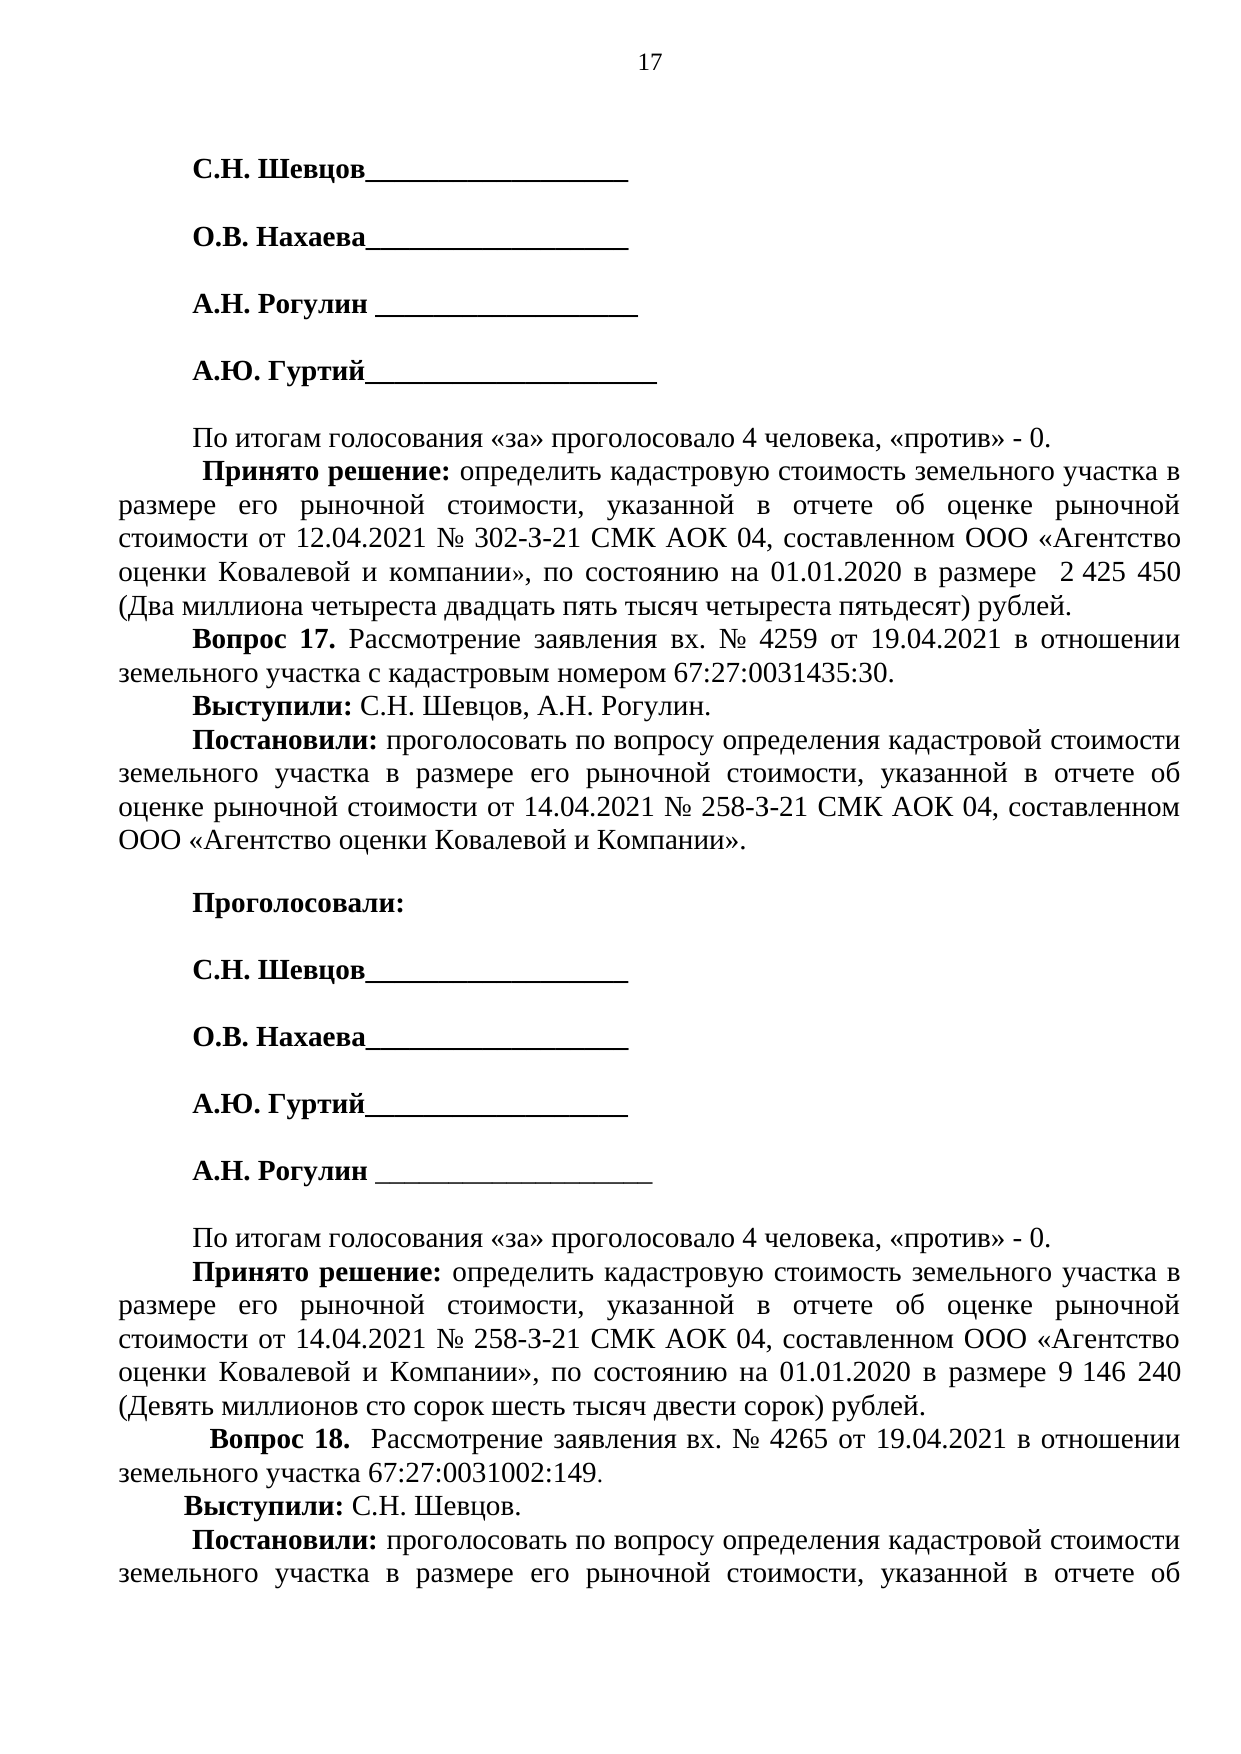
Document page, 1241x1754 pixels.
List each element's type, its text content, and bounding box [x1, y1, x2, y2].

text Вопрос 17. Рассмотрение заявления вх. № 4259 от 19.04.2021 в отношении земельного участка с кадастровым номером 67:27:0031435:30. [118, 621, 1181, 688]
text По итогам голосования «за» проголосовало 4 человека, «против» - 0. [118, 1220, 1181, 1254]
text А.Н. Рогулин ___________________ [118, 1153, 1181, 1187]
text А.Ю. Гуртий____________________ [118, 353, 1181, 386]
text С.Н. Шевцов__________________ [118, 952, 1181, 985]
text О.В. Нахаева__________________ [118, 1019, 1181, 1052]
text Принято решение: определить кадастровую стоимость земельного участка в размере его рыночной стоимости, указанной в отчете об оценке рыночной стоимости от 14.04.2021 № 258-З-21 СМК АОК 04, составленном ООО «Агентство оценки Ковалевой и Компании», по состоянию на 01.01.2020 в размере 9 146 240 (Девять миллионов сто сорок шесть тысяч двести сорок) рублей. [118, 1254, 1181, 1421]
text А.Н. Рогулин __________________ [118, 286, 1181, 319]
text Вопрос 18. Рассмотрение заявления вх. № 4265 от 19.04.2021 в отношении земельного участка 67:27:0031002:149. [118, 1421, 1181, 1488]
text По итогам голосования «за» проголосовало 4 человека, «против» - 0. [118, 420, 1181, 453]
text Проголосовали: [118, 885, 1181, 918]
text С.Н. Шевцов__________________ [118, 152, 1181, 185]
text Постановили: проголосовать по вопросу определения кадастровой стоимости земельного участка в размере его рыночной стоимости, указанной в отчете об оценке рыночной стоимости от 14.04.2021 № 258-З-21 СМК АОК 04, составленном ООО «Агентство оценки Ковалевой и Компании». [118, 722, 1181, 856]
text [118, 1522, 1181, 1589]
text О.В. Нахаева__________________ [118, 219, 1181, 252]
text Принято решение: определить кадастровую стоимость земельного участка в размере его рыночной стоимости, указанной в отчете об оценке рыночной стоимости от 12.04.2021 № 302-З-21 СМК АОК 04, составленном ООО «Агентство оценки Ковалевой и компании», по состоянию на 01.01.2020 в размере 2 425 450 (Два миллиона четыреста двадцать пять тысяч четыреста пятьдесят) рублей. [118, 453, 1181, 621]
text А.Ю. Гуртий__________________ [118, 1086, 1181, 1119]
text Выступили: С.Н. Шевцов. [118, 1488, 1181, 1522]
text Выступили: С.Н. Шевцов, А.Н. Рогулин. [118, 688, 1181, 722]
